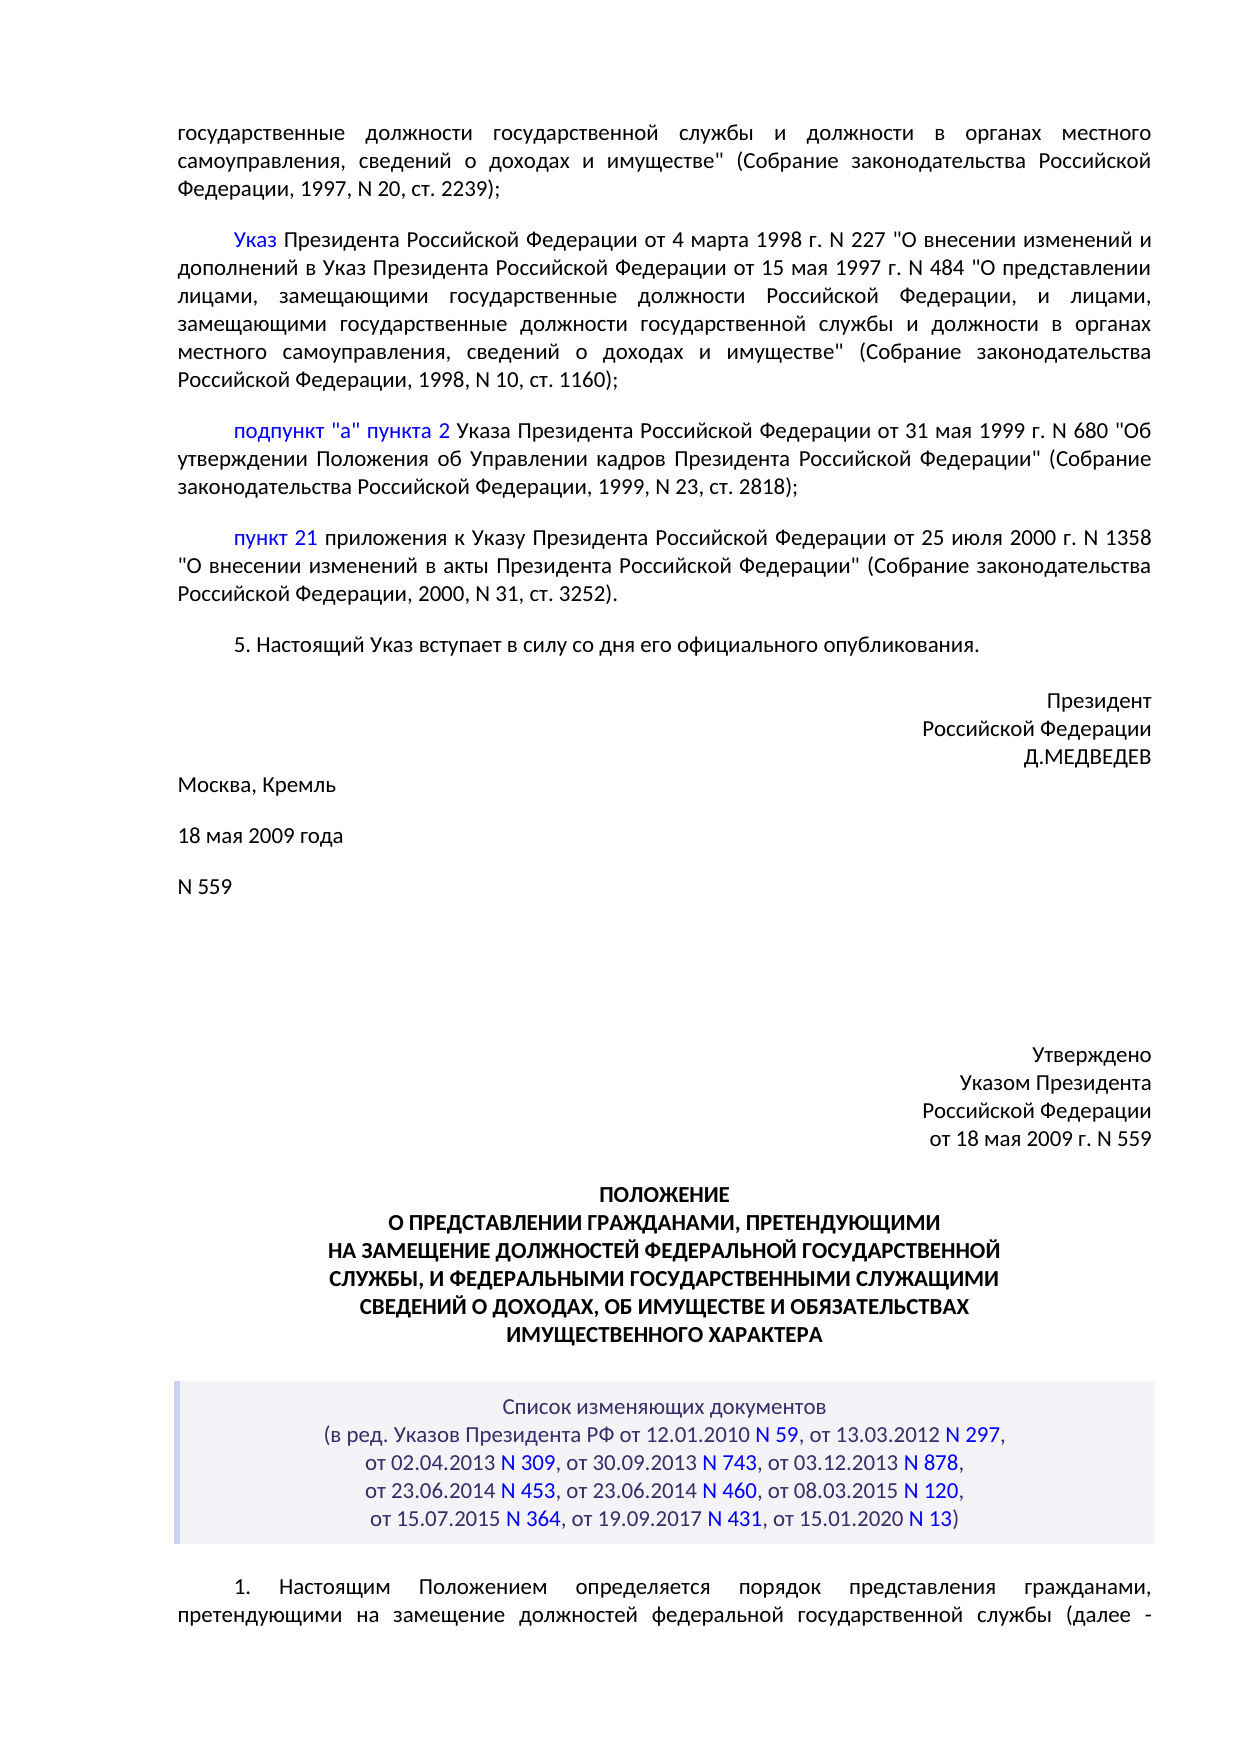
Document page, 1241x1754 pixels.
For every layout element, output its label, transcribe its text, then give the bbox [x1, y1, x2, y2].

title СВЕДЕНИЙ О ДОХОДАХ, ОБ ИМУЩЕСТВЕ И ОБЯЗАТЕЛЬСТВАХ [177, 1292, 1152, 1320]
text N 559 [177, 872, 1152, 900]
title ПОЛОЖЕНИЕ [177, 1180, 1152, 1208]
title О ПРЕДСТАВЛЕНИИ ГРАЖДАНАМИ, ПРЕТЕНДУЮЩИМИ [177, 1208, 1152, 1236]
text 18 мая 2009 года [177, 821, 1152, 849]
text подпункт "а" пункта 2 Указа Президента Российской Федерации от 31 мая 1999 г. N 680 "Об утверждении Положения об Управлении кадров Президента Российской Федерации" (Собрание законодательства Российской Федерации, 1999, N 23, ст. 2818); [177, 416, 1152, 500]
text Утверждено [177, 1040, 1152, 1068]
text Москва, Кремль [177, 770, 1152, 798]
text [177, 118, 1152, 202]
text Российской Федерации [177, 1096, 1152, 1124]
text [177, 1572, 1152, 1628]
text Д.МЕДВЕДЕВ [177, 742, 1152, 770]
text 5. Настоящий Указ вступает в силу со дня его официального опубликования. [177, 630, 1152, 658]
text Российской Федерации [177, 714, 1152, 742]
title СЛУЖБЫ, И ФЕДЕРАЛЬНЫМИ ГОСУДАРСТВЕННЫМИ СЛУЖАЩИМИ [177, 1264, 1152, 1292]
text Президент [177, 686, 1152, 714]
title ИМУЩЕСТВЕННОГО ХАРАКТЕРА [177, 1320, 1152, 1348]
text пункт 21 приложения к Указу Президента Российской Федерации от 25 июля 2000 г. N 1358 "О внесении изменений в акты Президента Российской Федерации" (Собрание законодательства Российской Федерации, 2000, N 31, ст. 3252). [177, 523, 1152, 607]
text Указ Президента Российской Федерации от 4 марта 1998 г. N 227 "О внесении изменений и дополнений в Указ Президента Российской Федерации от 15 мая 1997 г. N 484 "О представлении лицами, замещающими государственные должности Российской Федерации, и лицами, замещающими государственные должности государственной службы и должности в органах местного самоуправления, сведений о доходах и имуществе" (Собрание законодательства Российской Федерации, 1998, N 10, ст. 1160); [177, 225, 1152, 393]
text Указом Президента [177, 1068, 1152, 1096]
text от 18 мая 2009 г. N 559 [177, 1124, 1152, 1152]
title НА ЗАМЕЩЕНИЕ ДОЛЖНОСТЕЙ ФЕДЕРАЛЬНОЙ ГОСУДАРСТВЕННОЙ [177, 1236, 1152, 1264]
table_header Список изменяющих документов (в ред. Указов Президента РФ от 12.01.2010 N 59, от 13.03.2012 N 297, от 02.04.2013 N 309, от 30.09.2013 N 743, от 03.12.2013 N 878, от 23.06.2014 N 453, от 23.06.2014 N 460, от 08.03.2015 N 120, от 15.07.2015 N 364, от 19.09.2017 N 431, от 15.01.2020 N 13) [180, 1381, 1149, 1544]
